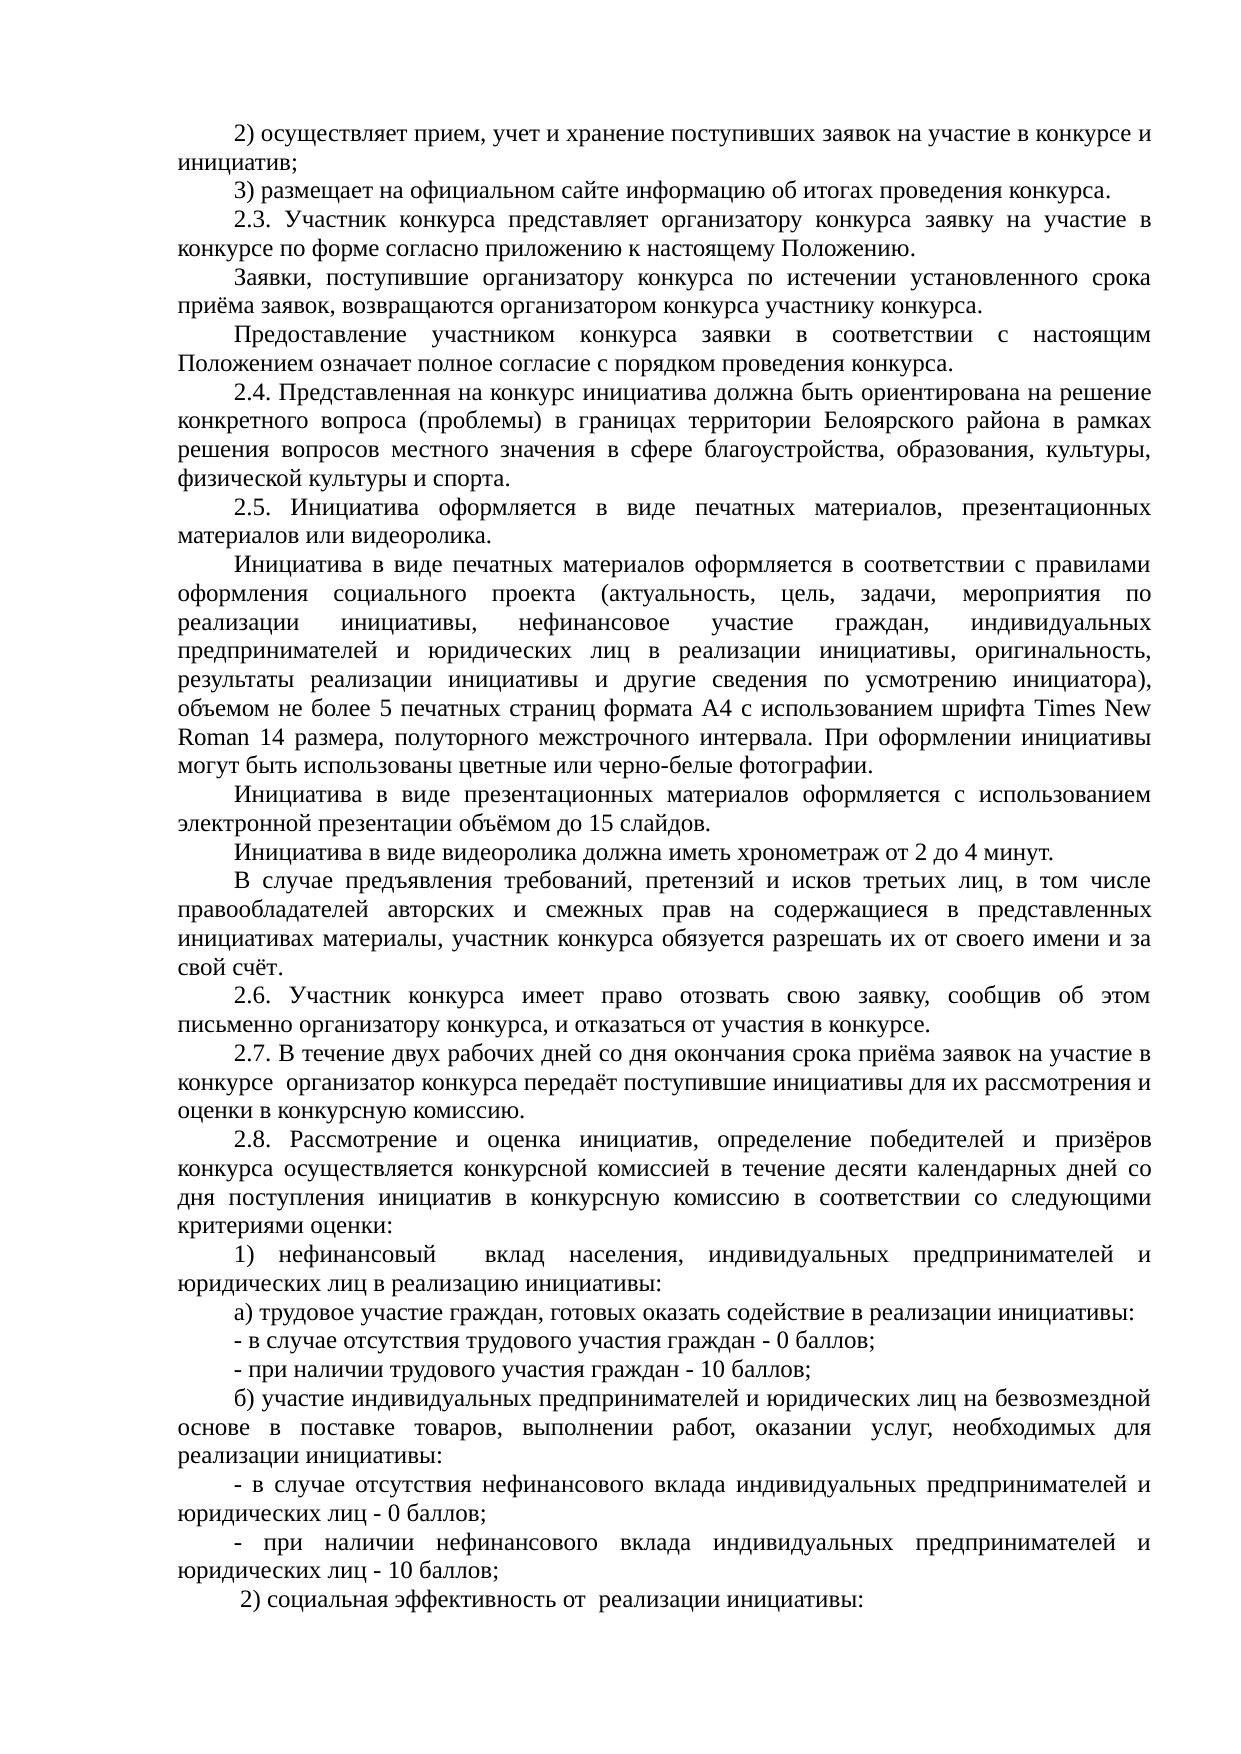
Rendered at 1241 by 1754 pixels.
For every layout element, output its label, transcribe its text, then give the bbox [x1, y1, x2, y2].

text Инициатива в виде видеоролика должна иметь хронометраж от 2 до 4 минут. [177, 837, 1152, 866]
text б) участие индивидуальных предпринимателей и юридических лиц на безвозмездной основе в поставке товаров, выполнении работ, оказании услуг, необходимых для реализации инициативы: [177, 1383, 1152, 1469]
text Инициатива в виде презентационных материалов оформляется с использованием электронной презентации объёмом до 15 слайдов. [177, 779, 1152, 837]
text - при наличии трудового участия граждан - 10 баллов; [177, 1354, 1152, 1383]
text В случае предъявления требований, претензий и исков третьих лиц, в том числе правообладателей авторских и смежных прав на содержащиеся в представленных инициативах материалы, участник конкурса обязуется разрешать их от своего имени и за свой счёт. [177, 866, 1152, 981]
text - при наличии нефинансового вклада индивидуальных предпринимателей и юридических лиц - 10 баллов; [177, 1527, 1152, 1584]
text 2.5. Инициатива оформляется в виде печатных материалов, презентационных материалов или видеоролика. [177, 492, 1152, 549]
text 2.7. В течение двух рабочих дней со дня окончания срока приёма заявок на участие в конкурсе организатор конкурса передаёт поступившие инициативы для их рассмотрения и оценки в конкурсную комиссию. [177, 1038, 1152, 1124]
text 1) нефинансовый вклад населения, индивидуальных предпринимателей и юридических лиц в реализацию инициативы: [177, 1239, 1152, 1297]
list размещает на официальном сайте информацию об итогах проведения конкурса. [177, 176, 1152, 204]
text 2.4. Представленная на конкурс инициатива должна быть ориентирована на решение конкретного вопроса (проблемы) в границах территории Белоярского района в рамках решения вопросов местного значения в сфере благоустройства, образования, культуры, физической культуры и спорта. [177, 377, 1152, 492]
list осуществляет прием, учет и хранение поступивших заявок на участие в конкурсе и инициатив; [177, 118, 1152, 176]
text - в случае отсутствия нефинансового вклада индивидуальных предпринимателей и юридических лиц - 0 баллов; [177, 1469, 1152, 1527]
text 2.8. Рассмотрение и оценка инициатив, определение победителей и призёров конкурса осуществляется конкурсной комиссией в течение десяти календарных дней со дня поступления инициатив в конкурсную комиссию в соответствии со следующими критериями оценки: [177, 1124, 1152, 1239]
text Предоставление участником конкурса заявки в соответствии с настоящим Положением означает полное согласие с порядком проведения конкурса. [177, 319, 1152, 377]
list социальная эффективность от реализации инициативы: [177, 1584, 1152, 1613]
text 2.3. Участник конкурса представляет организатору конкурса заявку на участие в конкурсе по форме согласно приложению к настоящему Положению. [177, 204, 1152, 262]
text - в случае отсутствия трудового участия граждан - 0 баллов; [177, 1326, 1152, 1354]
text Заявки, поступившие организатору конкурса по истечении установленного срока приёма заявок, возвращаются организатором конкурса участнику конкурса. [177, 262, 1152, 319]
text 2.6. Участник конкурса имеет право отозвать свою заявку, сообщив об этом письменно организатору конкурса, и отказаться от участия в конкурсе. [177, 981, 1152, 1038]
text а) трудовое участие граждан, готовых оказать содействие в реализации инициативы: [177, 1297, 1152, 1326]
text Инициатива в виде печатных материалов оформляется в соответствии с правилами оформления социального проекта (актуальность, цель, задачи, мероприятия по реализации инициативы, нефинансовое участие граждан, индивидуальных предпринимателей и юридических лиц в реализации инициативы, оригинальность, результаты реализации инициативы и другие сведения по усмотрению инициатора), объемом не более 5 печатных страниц формата А4 с использованием шрифта Times New Roman 14 размера, полуторного межстрочного интервала. При оформлении инициативы могут быть использованы цветные или черно-белые фотографии. [177, 549, 1152, 779]
